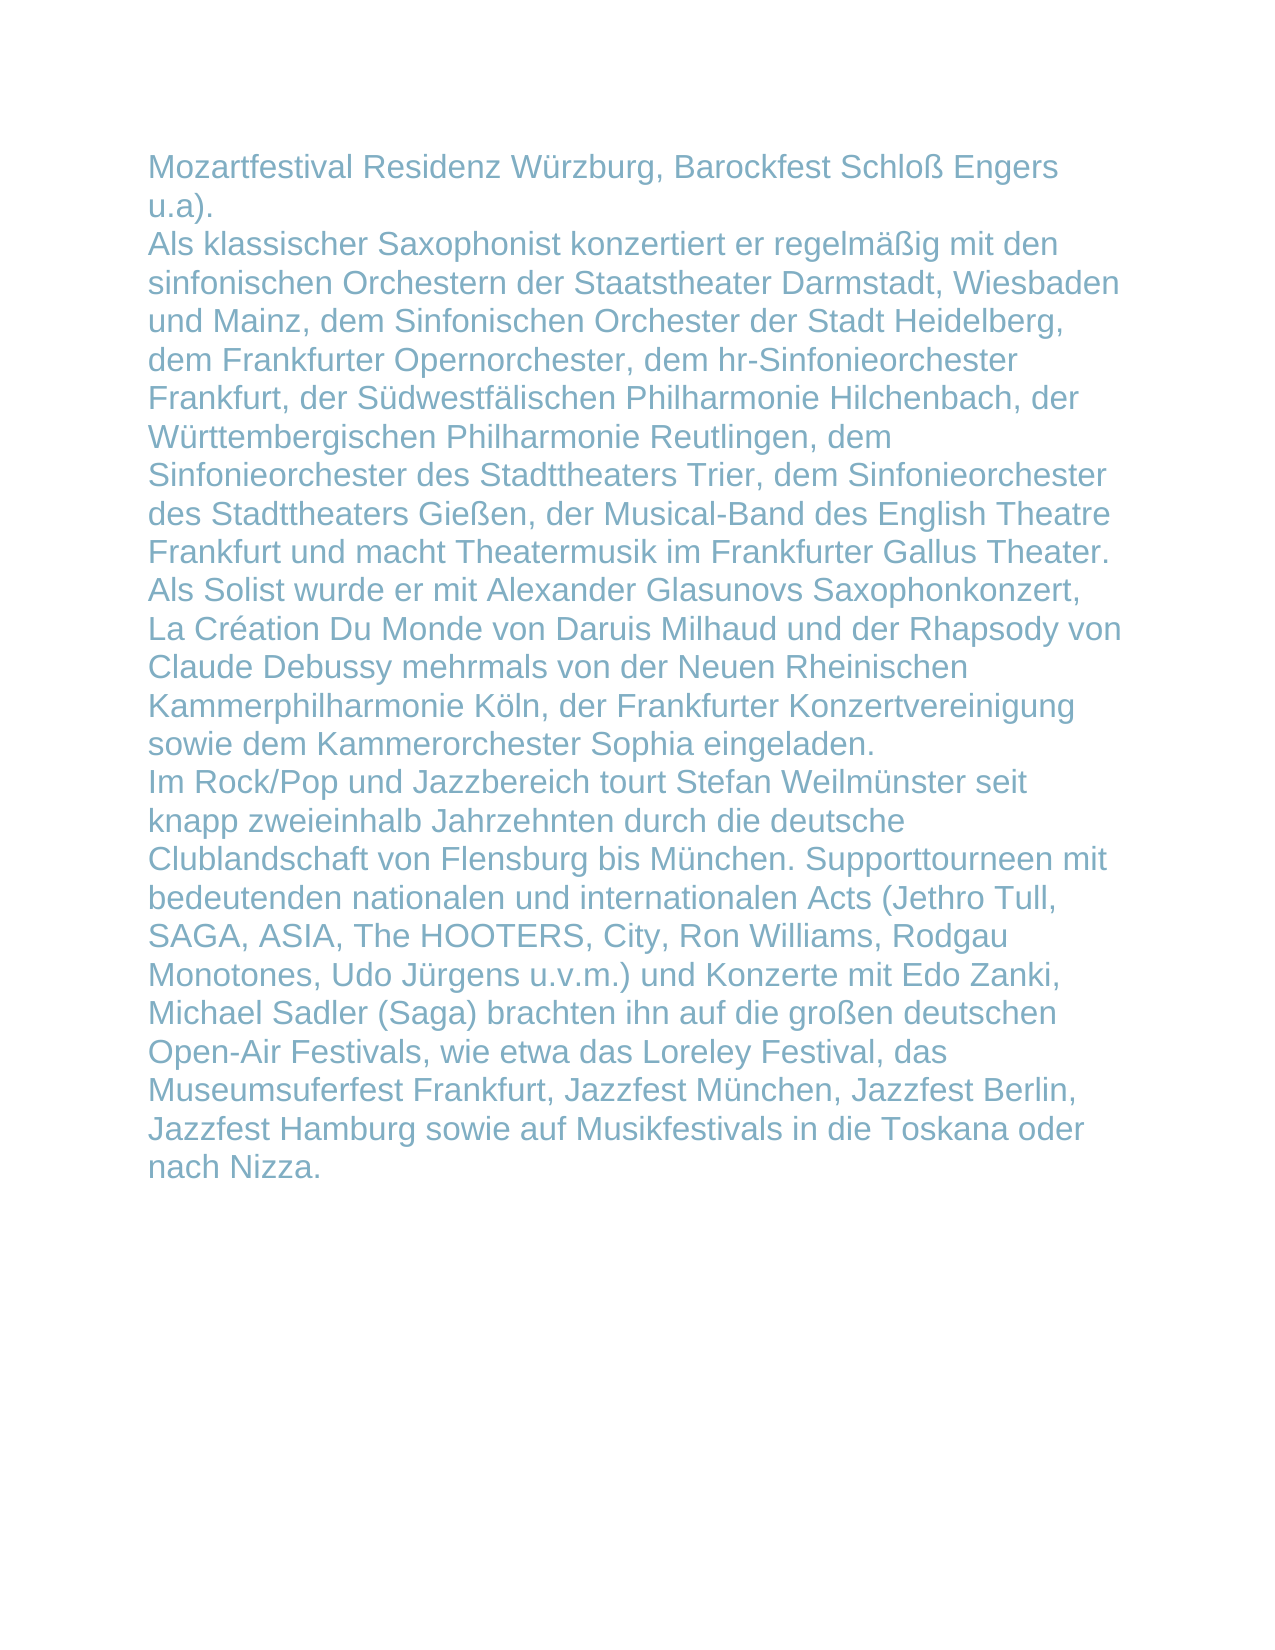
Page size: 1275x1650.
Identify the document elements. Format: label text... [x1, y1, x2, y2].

text Im Rock/Pop und Jazzbereich tourt Stefan Weilmünster seit knapp zweieinhalb Jahrzehnten durch die deutsche Clublandschaft von Flensburg bis München. Supporttourneen mit bedeutenden nationalen und internationalen Acts (Jethro Tull, SAGA, ASIA, The HOOTERS, City, Ron Williams, Rodgau Monotones, Udo Jürgens u.v.m.) und Konzerte mit Edo Zanki, Michael Sadler (Saga) brachten ihn auf die großen deutschen Open-Air Festivals, wie etwa das Loreley Festival, das Museumsuferfest Frankfurt, Jazzfest München, Jazzfest Berlin, Jazzfest Hamburg sowie auf Musikfestivals in die Toskana oder nach Nizza. [148, 763, 1127, 1185]
text Als klassischer Saxophonist konzertiert er regelmäßig mit den sinfonischen Orchestern der Staatstheater Darmstadt, Wiesbaden und Mainz, dem Sinfonischen Orchester der Stadt Heidelberg, dem Frankfurter Opernorchester, dem hr-Sinfonieorchester Frankfurt, der Südwestfälischen Philharmonie Hilchenbach, der Württembergischen Philharmonie Reutlingen, dem Sinfonieorchester des Stadttheaters Trier, dem Sinfonieorchester des Stadttheaters Gießen, der Musical-Band des English Theatre Frankfurt und macht Theatermusik im Frankfurter Gallus Theater. Als Solist wurde er mit Alexander Glasunovs Saxophonkonzert, La Création Du Monde von Daruis Milhaud und der Rhapsody von Claude Debussy mehrmals von der Neuen Rheinischen Kammerphilharmonie Köln, der Frankfurter Konzertvereinigung sowie dem Kammerorchester Sophia eingeladen. [148, 224, 1127, 763]
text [148, 148, 1127, 224]
